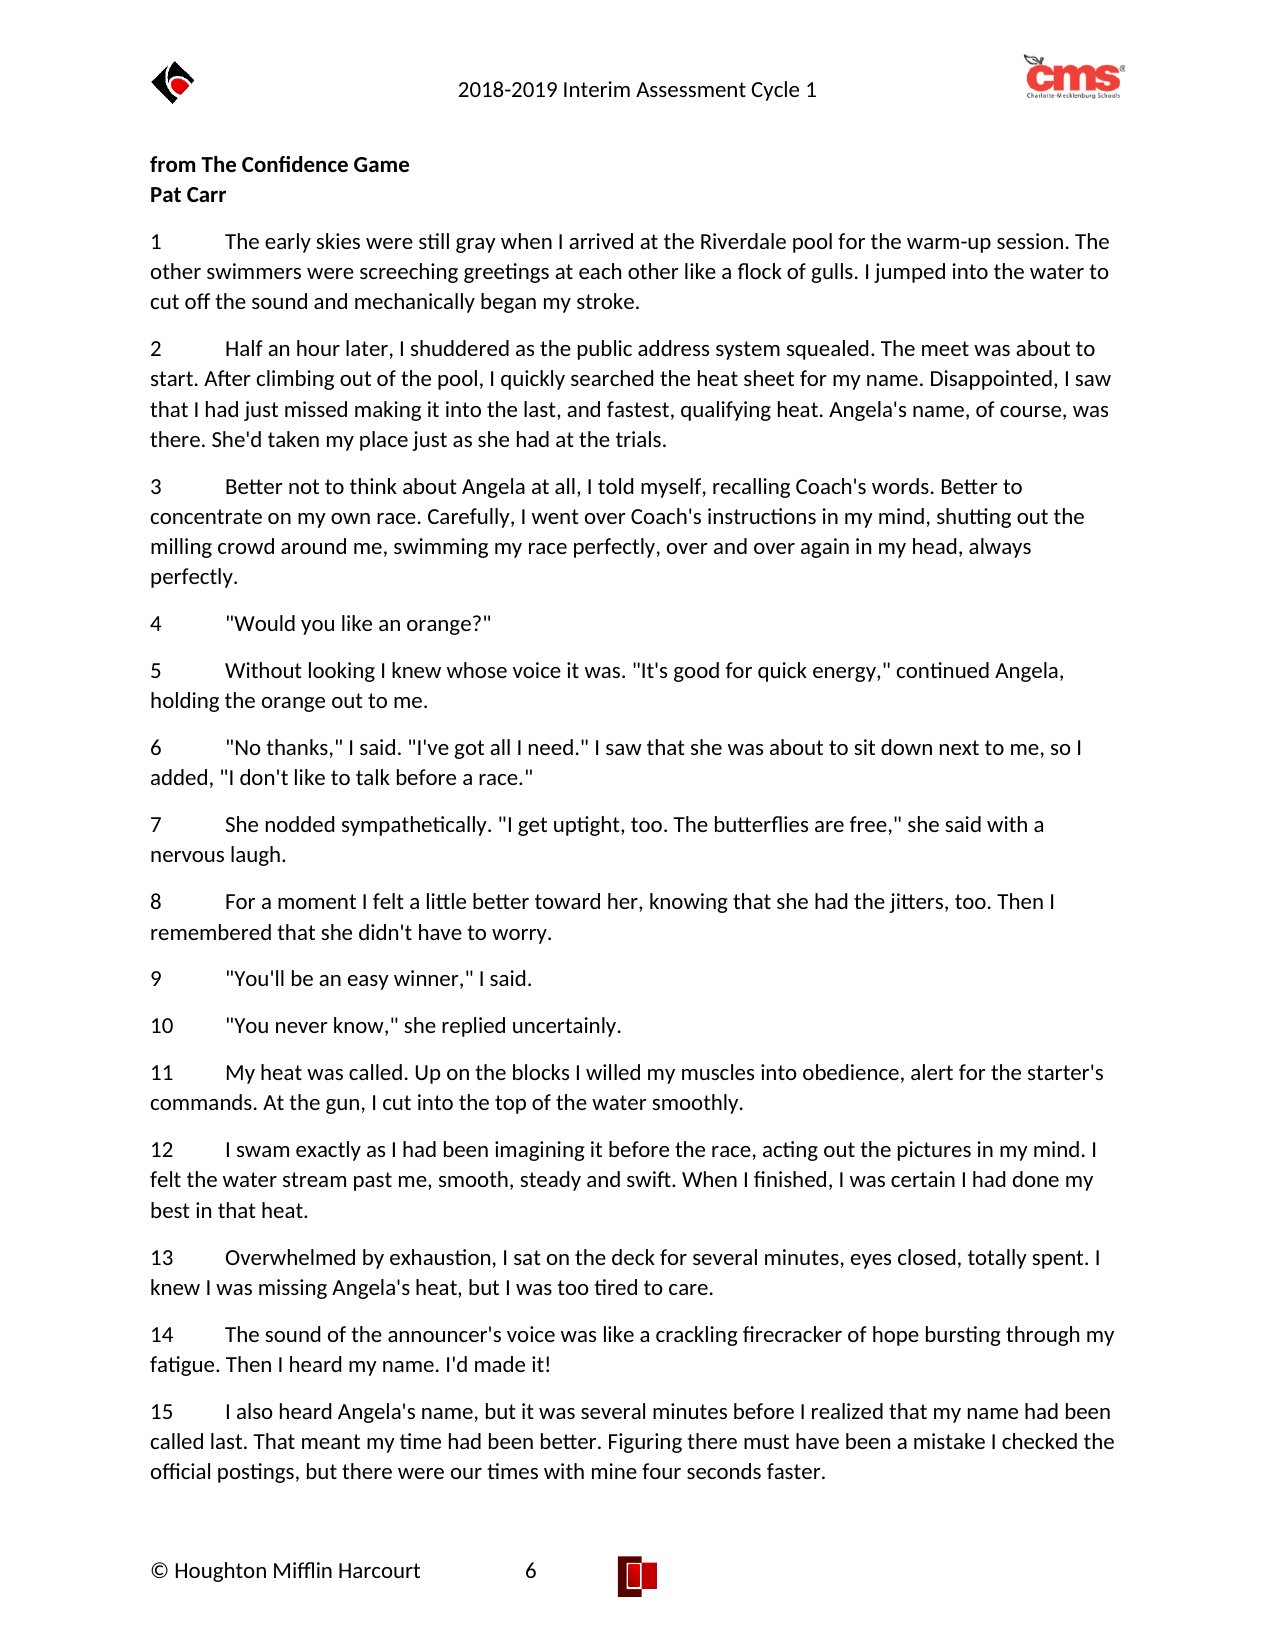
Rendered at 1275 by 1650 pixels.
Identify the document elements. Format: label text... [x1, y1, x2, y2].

text 2 Half an hour later, I shuddered as the public address system squealed. The meet was about to start. After climbing out of the pool, I quickly searched the heat sheet for my name. Disappointed, I saw that I had just missed making it into the last, and fastest, qualifying heat. Angela's name, of course, was there. She'd taken my place just as she had at the trials. [150, 334, 1125, 453]
picture [1023, 54, 1125, 99]
text 4 "Would you like an orange?" [150, 609, 1125, 637]
text 8 For a moment I felt a little better toward her, knowing that she had the jitters, too. Then I remembered that she didn't have to worry. [150, 887, 1125, 946]
text 12 I swam exactly as I had been imagining it before the race, acting out the pictures in my mind. I felt the water stream past me, smooth, steady and swift. When I finished, I was certain I had done my best in that heat. [150, 1135, 1125, 1224]
text 9 "You'll be an easy winner," I said. [150, 964, 1125, 993]
text 5 Without looking I knew whose voice it was. "It's good for quick energy," continued Angela, holding the orange out to me. [150, 656, 1125, 714]
text 1 The early skies were still gray when I arrived at the Riverdale pool for the warm-up session. The other swimmers were screeching greetings at each other like a flock of gulls. I jumped into the water to cut off the sound and mechanically began my stroke. [150, 227, 1125, 316]
picture [150, 61, 194, 104]
text from The Confidence Game Pat Carr [150, 150, 1125, 208]
text 6 "No thanks," I said. "I've got all I need." I saw that she was about to sit down next to me, so I added, "I don't like to talk before a race." [150, 733, 1125, 792]
text 13 Overwhelmed by exhaustion, I sat on the deck for several minutes, eyes closed, totally spent. I knew I was missing Angela's heat, but I was too tired to care. [150, 1243, 1125, 1301]
text 10 "You never know," she replied uncertainly. [150, 1011, 1125, 1039]
text 15 I also heard Angela's name, but it was several minutes before I realized that my name had been called last. That meant my time had been better. Figuring there must have been a mistake I checked the official postings, but there were our times with mine four seconds faster. [150, 1397, 1125, 1485]
text 14 The sound of the announcer's voice was like a crackling firecracker of hope bursting through my fatigue. Then I heard my name. I'd made it! [150, 1320, 1125, 1378]
text 3 Better not to think about Angela at all, I told myself, recalling Coach's words. Better to concentrate on my own race. Carefully, I went over Coach's instructions in my mind, shutting out the milling crowd around me, swimming my race perfectly, over and over again in my head, always perfectly. [150, 472, 1125, 591]
text 11 My heat was called. Up on the blocks I willed my muscles into obedience, alert for the starter's commands. At the gun, I cut into the top of the water smoothly. [150, 1058, 1125, 1117]
text 7 She nodded sympathetically. "I get uptight, too. The butterflies are free," she said with a nervous laugh. [150, 810, 1125, 869]
